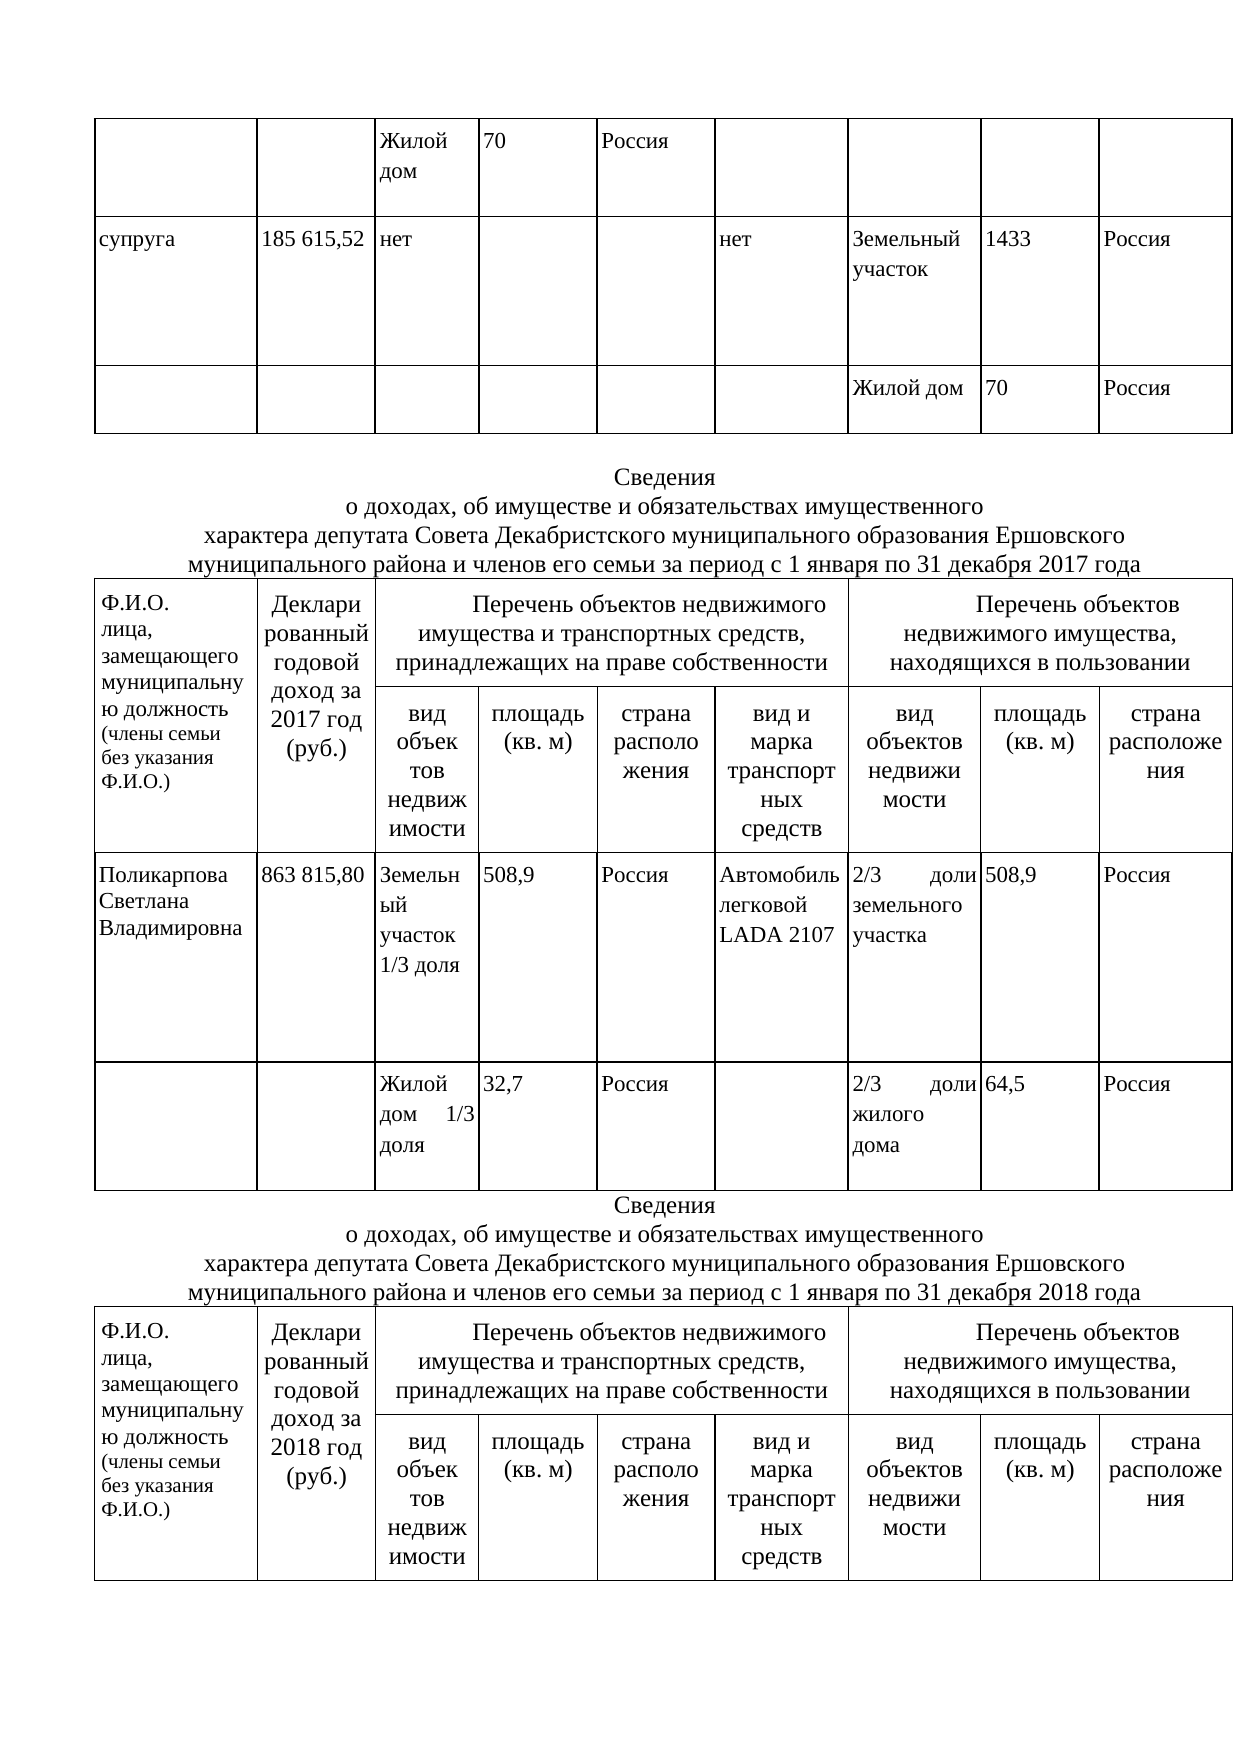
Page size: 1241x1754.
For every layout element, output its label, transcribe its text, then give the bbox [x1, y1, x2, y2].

table_header Деклари рованный годовой доход за 2018 год (руб.) [258, 1307, 375, 1580]
table_cell Россия [1100, 1063, 1231, 1189]
table_cell вид объектов недвижи мости [849, 687, 980, 852]
table_header Перечень объектов недвижимого имущества, находящихся в пользовании [849, 579, 1232, 686]
table_cell 508,9 [480, 853, 596, 1061]
table_cell [258, 1063, 374, 1189]
text характера депутата Совета Декабристского муниципального образования Ершовского муниципального района и членов его семьи за период с 1 января по 31 декабря 2017 года [177, 520, 1152, 577]
table_cell площадь (кв. м) [981, 687, 1099, 852]
text Сведения [177, 1191, 1152, 1219]
table_cell нет [376, 217, 478, 365]
table_cell 1433 [982, 217, 1098, 365]
table_cell вид и марка транспортных средств [716, 687, 848, 852]
table_cell Жилой дом 1/3 доля [376, 1063, 478, 1189]
table_cell страна расположения [1100, 687, 1232, 852]
table_cell [598, 217, 714, 365]
table_cell [480, 366, 596, 433]
table_cell страна расположения [1100, 1415, 1232, 1580]
table_header Ф.И.О. лица, замещающего муниципальную должность (члены семьи без указания Ф.И.О.) [95, 579, 257, 852]
table_cell супруга [96, 217, 256, 365]
table_header Ф.И.О. лица, замещающего муниципальную должность (члены семьи без указания Ф.И.О.) [95, 1307, 257, 1580]
table_cell нет [716, 217, 847, 365]
text Сведения [177, 462, 1152, 491]
table_cell Земельный участок 1/3 доля [376, 853, 478, 1061]
table_cell площадь (кв. м) [479, 1415, 597, 1580]
table_cell 32,7 [480, 1063, 596, 1189]
table_cell 508,9 [982, 853, 1098, 1061]
table_cell [1100, 119, 1231, 216]
table_cell [258, 366, 374, 433]
table_header Перечень объектов недвижимого имущества и транспортных средств, принадлежащих на праве собственности [376, 1307, 848, 1414]
table_cell 64,5 [982, 1063, 1098, 1189]
table_cell [96, 366, 256, 433]
text о доходах, об имуществе и обязательствах имущественного [177, 1219, 1152, 1248]
table_cell страна располо жения [598, 687, 714, 852]
table_cell Россия [598, 1063, 714, 1189]
table_cell Россия [1100, 366, 1231, 433]
table_cell вид объектов недвижи мости [849, 1415, 980, 1580]
table_cell вид объек тов недвижимости [376, 1415, 478, 1580]
text характера депутата Совета Декабристского муниципального образования Ершовского муниципального района и членов его семьи за период с 1 января по 31 декабря 2018 года [177, 1248, 1152, 1306]
table_cell Россия [598, 853, 714, 1061]
table_cell вид объек тов недвижимости [376, 687, 478, 852]
table_cell [96, 119, 256, 216]
table_cell 70 [480, 119, 596, 216]
table_header Перечень объектов недвижимого имущества и транспортных средств, принадлежащих на праве собственности [376, 579, 848, 686]
table_cell 70 [982, 366, 1098, 433]
table_cell площадь (кв. м) [981, 1415, 1099, 1580]
table_cell Россия [598, 119, 714, 216]
table_cell 185 615,52 [258, 217, 374, 365]
table_cell [480, 217, 596, 365]
table_cell 863 815,80 [258, 853, 374, 1061]
table_cell 2/3 доли жилого дома [849, 1063, 980, 1189]
table_header Перечень объектов недвижимого имущества, находящихся в пользовании [849, 1307, 1232, 1414]
table_cell [96, 1063, 256, 1189]
table_cell Поликарпова Светлана Владимировна [96, 853, 256, 1061]
table_cell Россия [1100, 217, 1231, 365]
table_cell 2/3 доли земельного участка [849, 853, 980, 1061]
table_cell [982, 119, 1098, 216]
table_cell вид и марка транспортных средств [716, 1415, 848, 1580]
table_cell [716, 366, 847, 433]
table_cell Россия [1100, 853, 1231, 1061]
table_cell Автомобиль легковой LADA 2107 [716, 853, 847, 1061]
table_cell [258, 119, 374, 216]
table_cell [849, 119, 980, 216]
table_cell площадь (кв. м) [479, 687, 597, 852]
table_cell Жилой дом [376, 119, 478, 216]
table_cell [716, 119, 847, 216]
text о доходах, об имуществе и обязательствах имущественного [177, 491, 1152, 520]
table_header Деклари рованный годовой доход за 2017 год (руб.) [258, 579, 375, 852]
table_cell Жилой дом [849, 366, 980, 433]
table_cell [716, 1063, 847, 1189]
table_cell [376, 366, 478, 433]
table_cell [598, 366, 714, 433]
table_cell Земельный участок [849, 217, 980, 365]
table_cell страна располо жения [598, 1415, 714, 1580]
